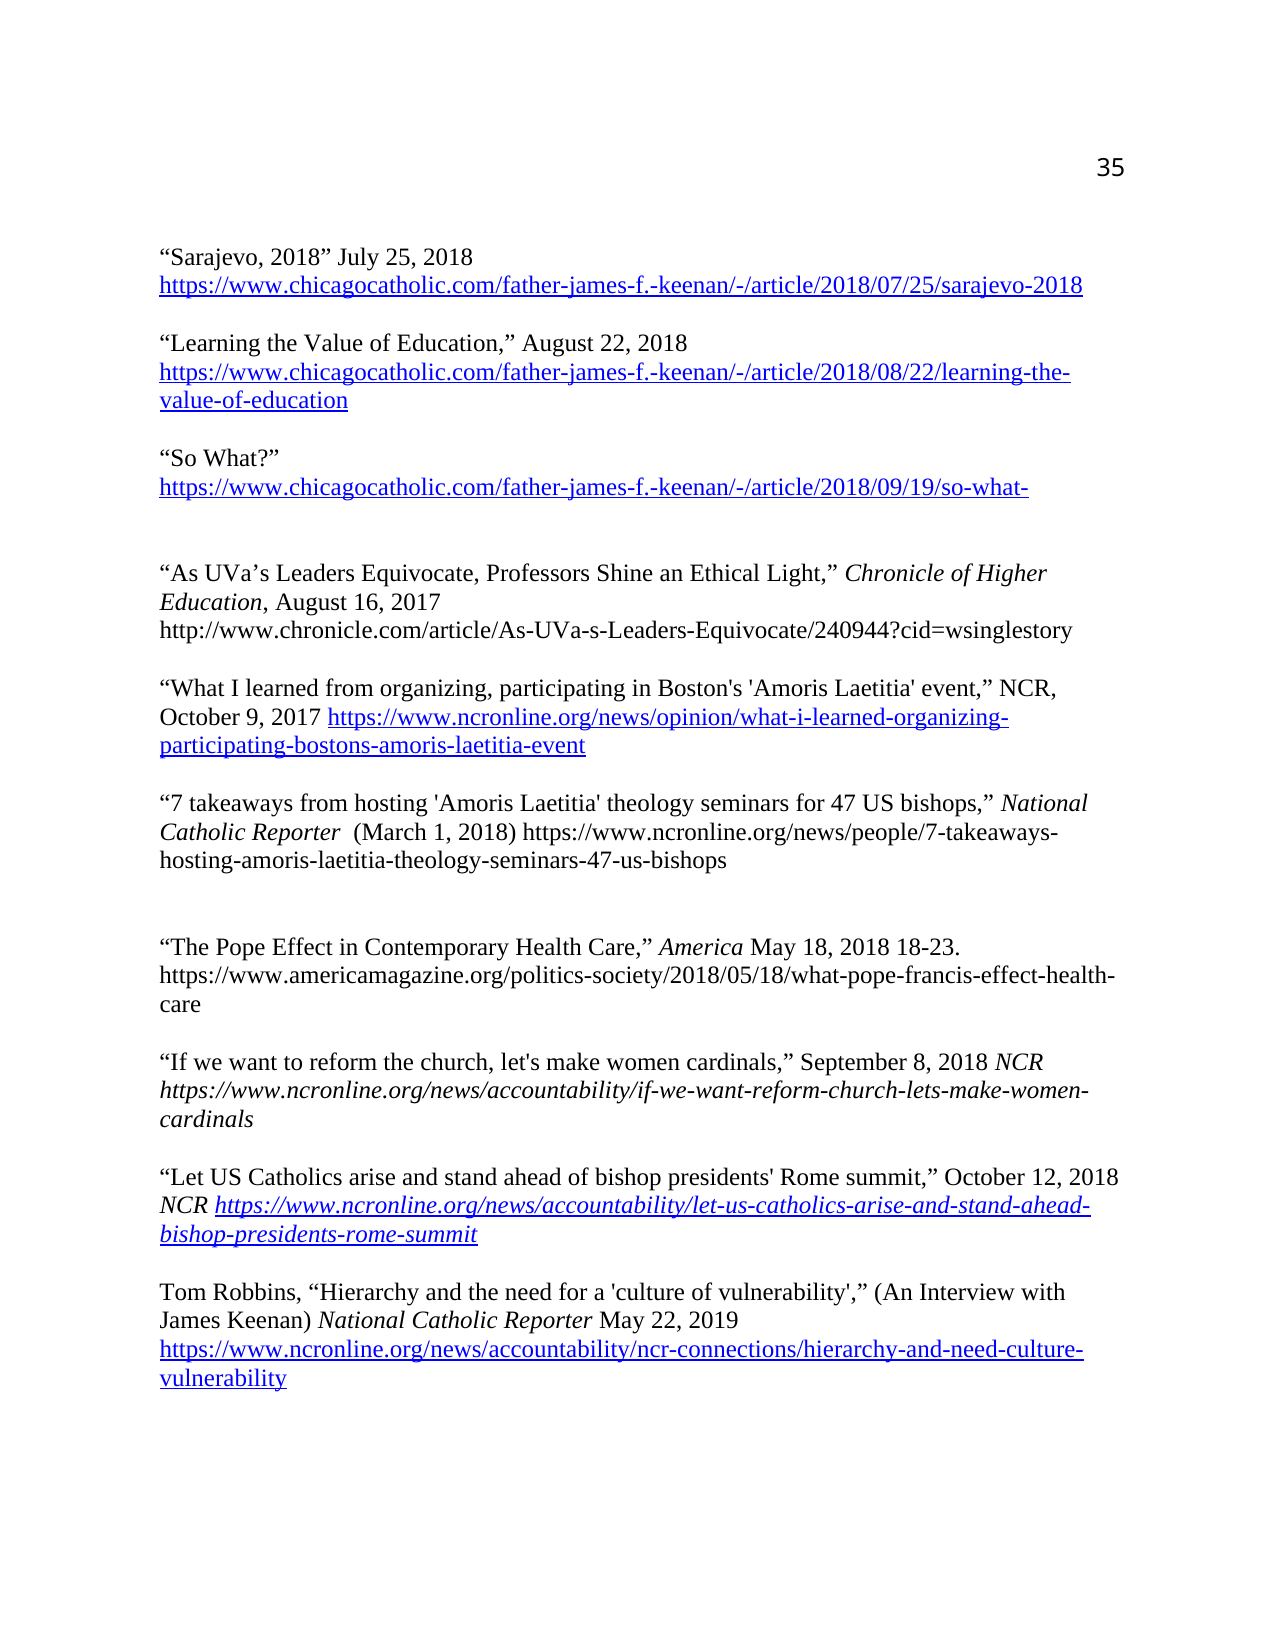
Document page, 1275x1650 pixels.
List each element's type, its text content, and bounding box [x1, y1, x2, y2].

text “What I learned from organizing, participating in Boston's 'Amoris Laetitia' event,” NCR, October 9, 2017 https://www.ncronline.org/news/opinion/what-i-learned-organizing-participating-bostons-amoris-laetitia-event [159, 673, 1125, 759]
text https://www.chicagocatholic.com/father-james-f.-keenan/-/article/2018/08/22/learning-the-value-of-education [159, 357, 1125, 414]
text https://www.chicagocatholic.com/father-james-f.-keenan/-/article/2018/07/25/sarajevo-2018 [159, 270, 1125, 299]
text “Let US Catholics arise and stand ahead of bishop presidents' Rome summit,” October 12, 2018 NCR https://www.ncronline.org/news/accountability/let-us-catholics-arise-and-stand-ahead-bishop-presidents-rome-summit [159, 1162, 1125, 1248]
text “Learning the Value of Education,” August 22, 2018 [159, 328, 1125, 357]
text “Sarajevo, 2018” July 25, 2018 [159, 242, 1125, 270]
text “So What?” [159, 443, 1125, 472]
text “7 takeaways from hosting 'Amoris Laetitia' theology seminars for 47 US bishops,” National Catholic Reporter (March 1, 2018) https://www.ncronline.org/news/people/7-takeaways-hosting-amoris-laetitia-theology-seminars-47-us-bishops [159, 788, 1125, 874]
text Tom Robbins, “Hierarchy and the need for a 'culture of vulnerability',” (An Interview with James Keenan) National Catholic Reporter May 22, 2019 https://www.ncronline.org/news/accountability/ncr-connections/hierarchy-and-need-culture-vulnerability [159, 1277, 1125, 1392]
text “As UVa’s Leaders Equivocate, Professors Shine an Ethical Light,” Chronicle of Higher Education, August 16, 2017 http://www.chronicle.com/article/As-UVa-s-Leaders-Equivocate/240944?cid=wsinglestory [159, 558, 1125, 644]
text https://www.americamagazine.org/politics-society/2018/05/18/what-pope-francis-effect-health-care [159, 960, 1125, 1018]
text “If we want to reform the church, let's make women cardinals,” September 8, 2018 NCR https://www.ncronline.org/news/accountability/if-we-want-reform-church-lets-make-women-cardinals [159, 1047, 1125, 1133]
text “The Pope Effect in Contemporary Health Care,” America May 18, 2018 18-23. [159, 932, 1125, 960]
text https://www.chicagocatholic.com/father-james-f.-keenan/-/article/2018/09/19/so-what- [159, 472, 1125, 500]
